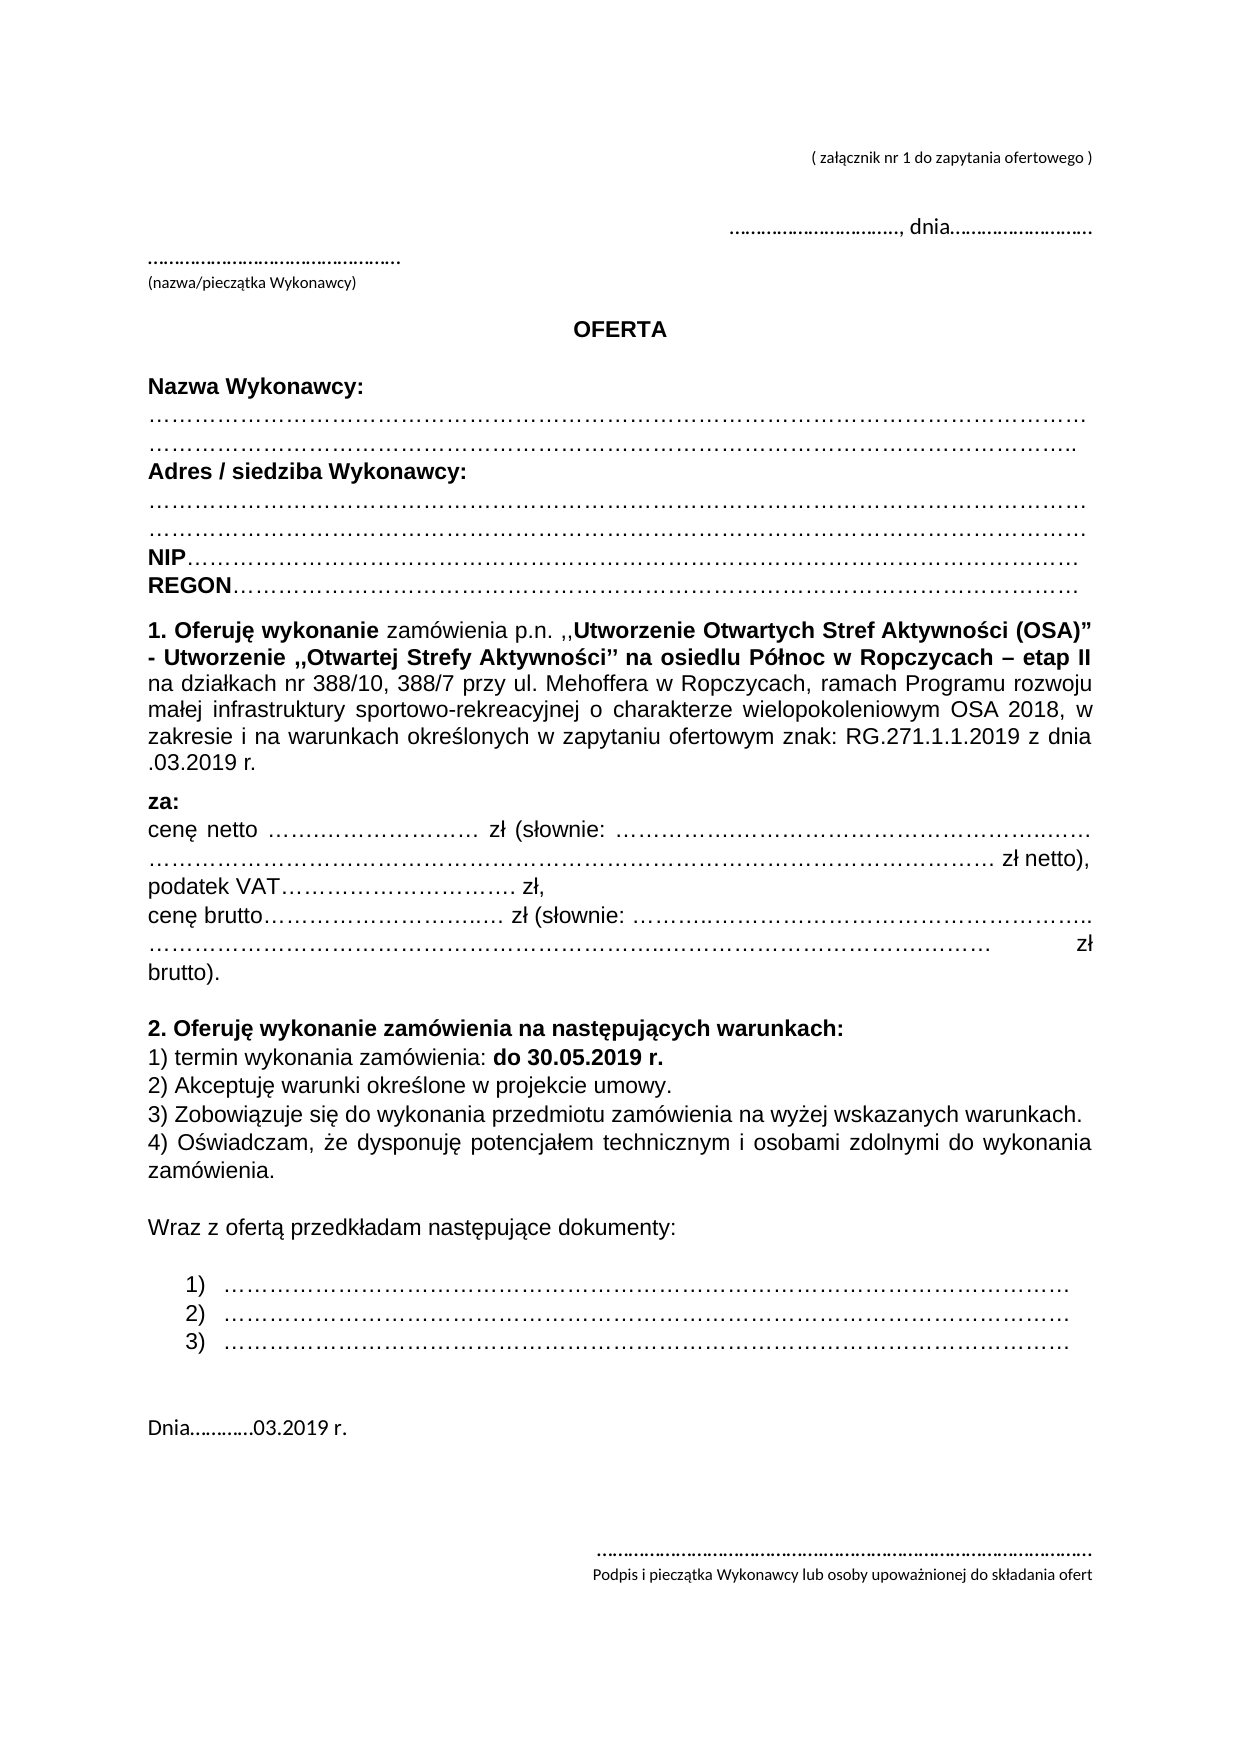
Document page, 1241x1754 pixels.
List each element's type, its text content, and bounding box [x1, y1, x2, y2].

list 4) Oświadczam, że dysponuję potencjałem technicznym i osobami zdolnymi do wykonania zamówienia. [148, 1129, 1093, 1184]
list ………………………………………………………………………………………………… [185, 1271, 1093, 1298]
list 2. Oferuję wykonanie zamówienia na następujących warunkach: [148, 1015, 1093, 1042]
text 1. Oferuję wykonanie zamówienia p.n. ,,Utworzenie Otwartych Stref Aktywności (OSA)” - Utworzenie ,,Otwartej Strefy Aktywności’’ na osiedlu Północ w Ropczycach – etap II na działkach nr 388/10, 388/7 przy ul. Mehoffera w Ropczycach, ramach Programu rozwoju małej infrastruktury sportowo-rekreacyjnej o charakterze wielopokoleniowym OSA 2018, w zakresie i na warunkach określonych w zapytaniu ofertowym znak: RG.271.1.1.2019 z dnia .03.2019 r. [148, 617, 1093, 775]
list …………………………………………………………………………………………………………………………………………………………………………………………………………………………NIP……………………………………………………………………………………………………… [148, 487, 1093, 570]
list …………………………………….…………………………………………… [148, 1534, 1093, 1562]
list Wraz z ofertą przedkładam następujące dokumenty: [148, 1214, 1093, 1241]
list podatek VAT…………………………. zł, [148, 873, 1093, 899]
list ( załącznik nr 1 do zapytania ofertowego ) [223, 148, 1093, 168]
list 2) Akceptuję warunki określone w projekcie umowy. [148, 1072, 1093, 1098]
list cenę brutto………………………..… zł (słownie: ………..………………………………………….. …………………………………………………………..…………………………….……… zł brutto). [148, 902, 1093, 985]
list cenę netto …….………………… zł (słownie: …………….…………………………………..…… ………………………………………………………………………………………………… zł netto), [148, 816, 1093, 871]
list Podpis i pieczątka Wykonawcy lub osoby upoważnionej do składania ofert [148, 1564, 1093, 1585]
list za: [148, 788, 1093, 814]
list REGON………………………………………………………………………………………………… [148, 572, 1093, 598]
list (nazwa/pieczątka Wykonawcy) [148, 272, 1093, 293]
list ………………………………………………………………………………………………… [185, 1300, 1093, 1326]
list ………………………………………… [148, 242, 1093, 270]
list Nazwa Wykonawcy: ……………………………………………………………………………………………………………………………………………………………………………………………………………………….. [148, 373, 1093, 456]
list ………………………….., dnia……………………… [223, 212, 1093, 240]
list OFERTA [148, 316, 1093, 342]
list Dnia…………03.2019 r. [148, 1413, 1093, 1441]
list 3) Zobowiązuje się do wykonania przedmiotu zamówienia na wyżej wskazanych warunkach. [148, 1101, 1093, 1127]
list 1) termin wykonania zamówienia: do 30.05.2019 r. [148, 1044, 1093, 1070]
list Adres / siedziba Wykonawcy: [148, 458, 1093, 485]
list ………………………………………………………………………………………………… [185, 1328, 1093, 1354]
